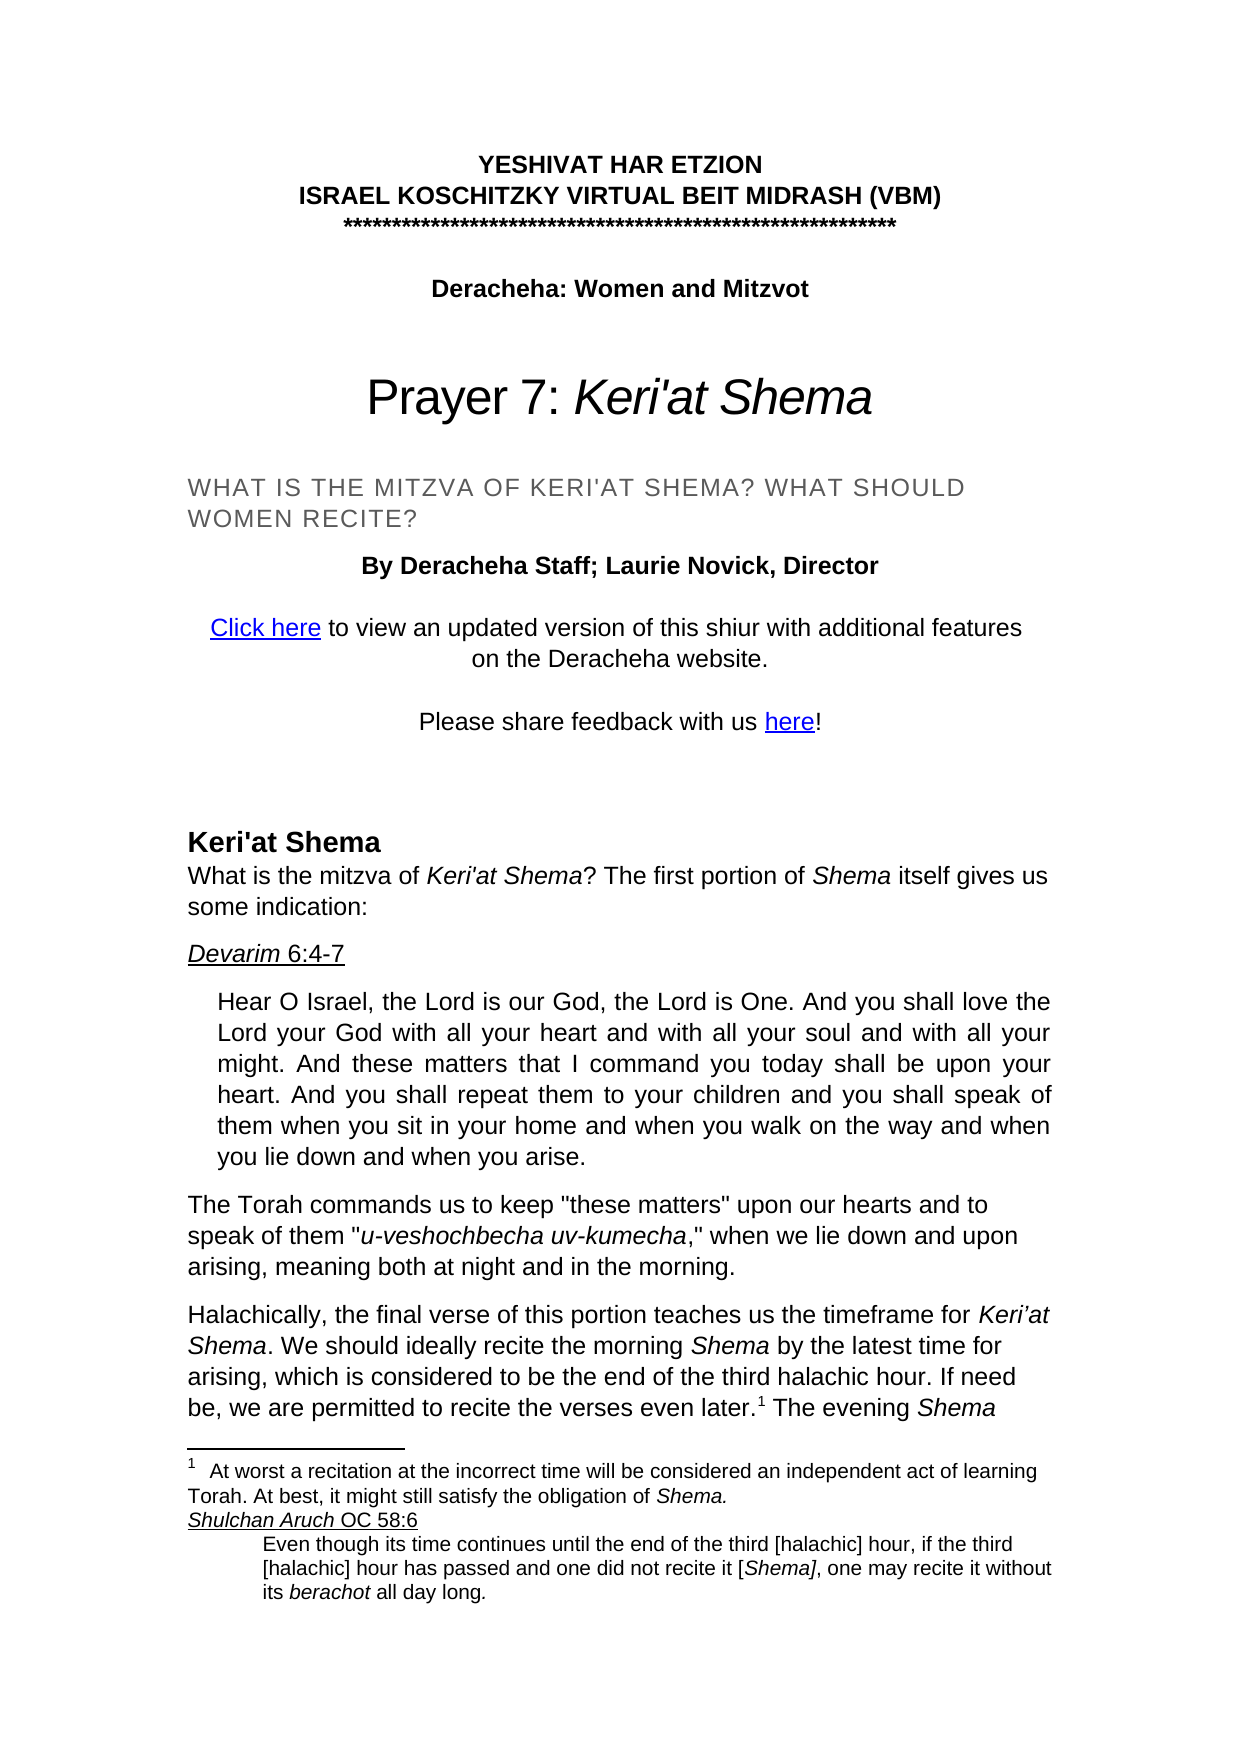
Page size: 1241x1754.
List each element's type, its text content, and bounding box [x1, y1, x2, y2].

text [187, 1300, 1053, 1422]
text By Deracheha Staff; Laurie Novick, Director [187, 551, 1053, 580]
text ********************************************************* [187, 212, 1053, 241]
subtitle Keri'at Shema [187, 824, 1053, 858]
text Hear O Israel, the Lord is our God, the Lord is One. And you shall love the Lord your God with all your heart and with all your soul and with all your might. And these matters that I command you today shall be upon your heart. And you shall repeat them to your children and you shall speak of them when you sit in your home and when you walk on the way and when you lie down and when you arise. [217, 987, 1053, 1171]
text The Torah commands us to keep "these matters" upon our hearts and to speak of them "u-veshochbecha uv-kumecha," when we lie down and upon arising, meaning both at night and in the morning. [187, 1190, 1053, 1281]
title Prayer 7: Keri'at Shema [187, 367, 1053, 425]
text YESHIVAT HAR ETZION [187, 150, 1053, 179]
text Deracheha: Women and Mitzvot [187, 274, 1053, 303]
text What is the mitzva of Keri'at Shema? The first portion of Shema itself gives us some indication: [187, 861, 1053, 921]
text ISRAEL KOSCHITZKY VIRTUAL BEIT MIDRASH (VBM) [187, 181, 1053, 210]
text Please share feedback with us here! [187, 706, 1053, 735]
text Devarim 6:4-7 [187, 939, 1053, 968]
subtitle what is the Mitzva of keri'at shema? What should women recite? [187, 472, 1053, 532]
text Click here to view an updated version of this shiur with additional features on the Deracheha website. [187, 613, 1053, 673]
